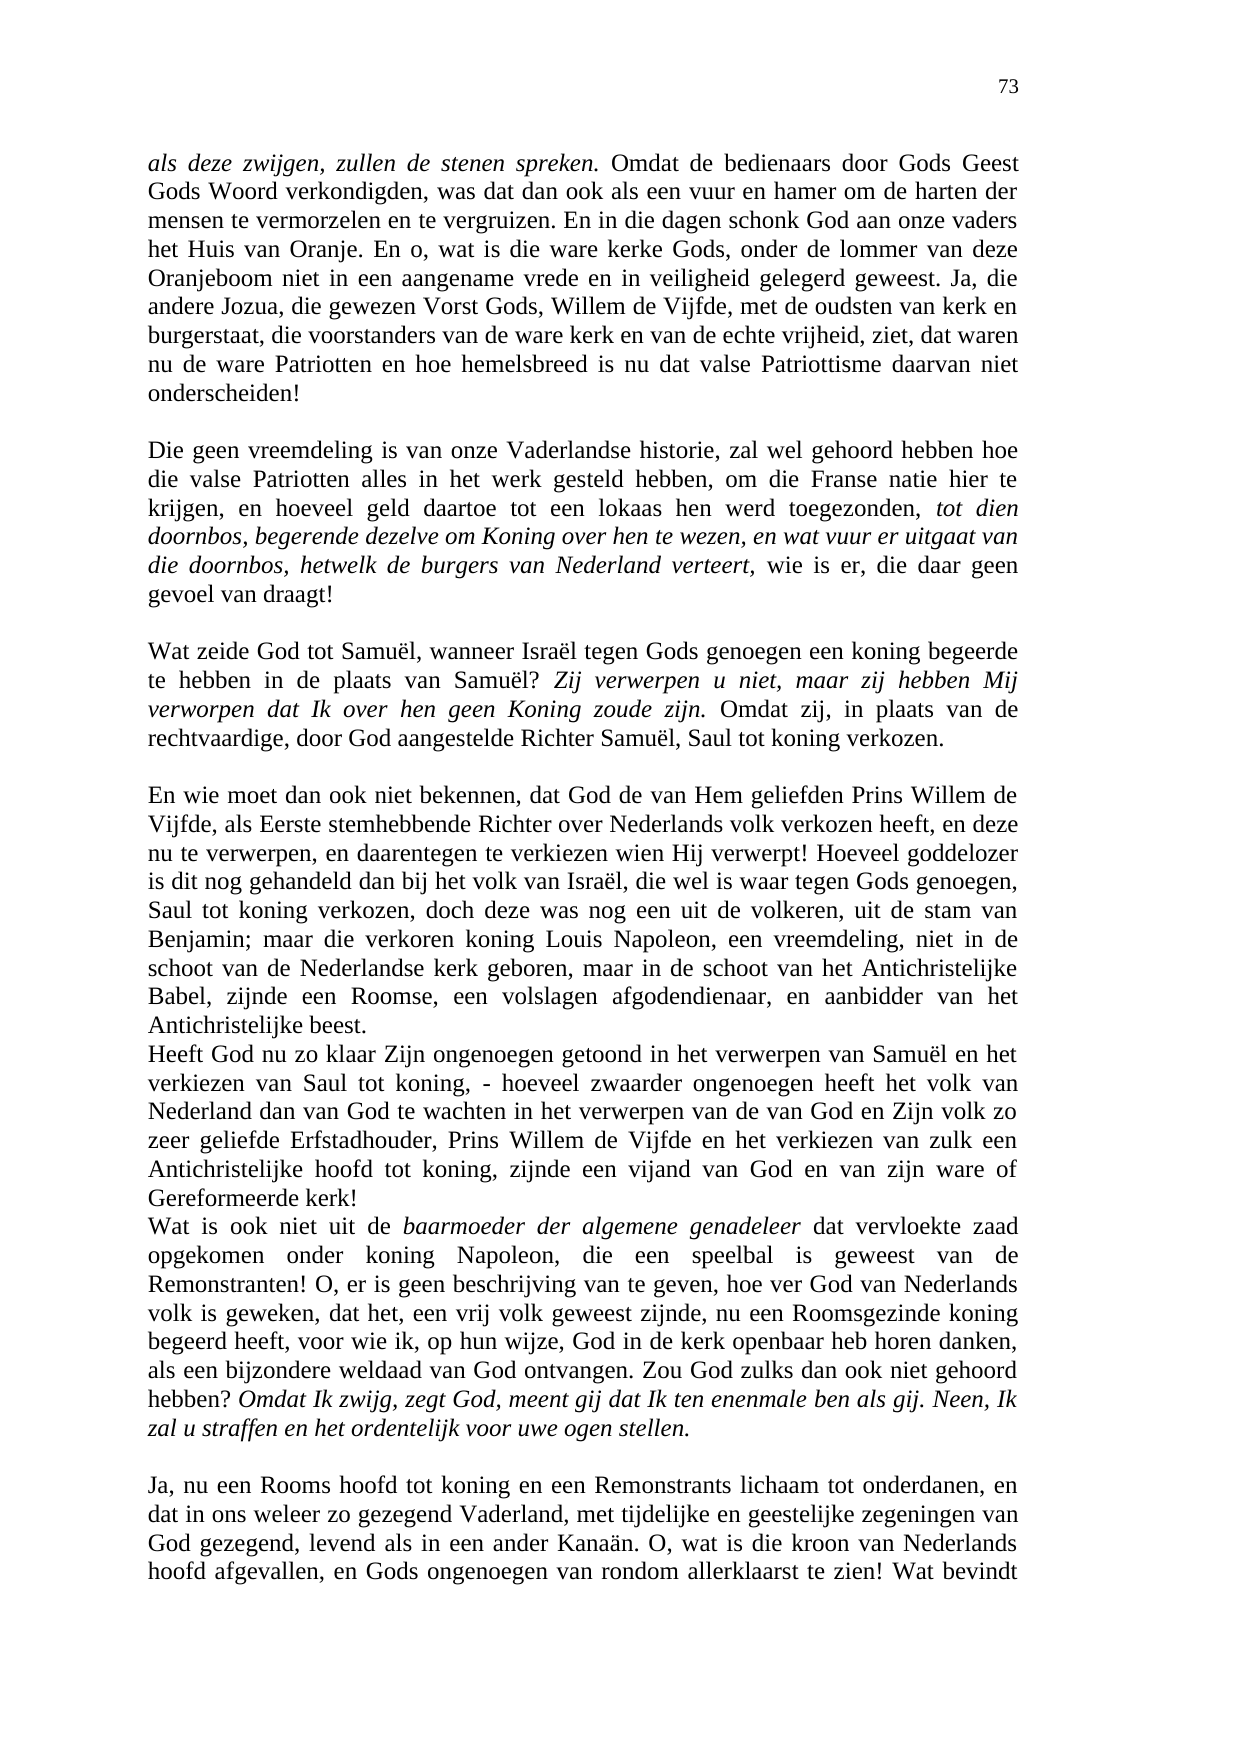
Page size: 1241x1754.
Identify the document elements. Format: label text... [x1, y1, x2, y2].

text Heeft God nu zo klaar Zijn ongenoegen getoond in het verwerpen van Samuël en het verkiezen van Saul tot koning, - hoeveel zwaarder ongenoegen heeft het volk van Nederland dan van God te wachten in het verwerpen van de van God en Zijn volk zo zeer geliefde Erfstadhouder, Prins Willem de Vijfde en het verkiezen van zulk een Antichristelijke hoofd tot koning, zijnde een vijand van God en van zijn ware of Gereformeerde kerk! [148, 1039, 1019, 1211]
text Die geen vreemdeling is van onze Vaderlandse historie, zal wel gehoord hebben hoe die valse Patriotten alles in het werk gesteld hebben, om die Franse natie hier te krijgen, en hoeveel geld daartoe tot een lokaas hen werd toegezonden, tot dien doornbos, begerende dezelve om Koning over hen te wezen, en wat vuur er uitgaat van die doornbos, hetwelk de burgers van Nederland verteert, wie is er, die daar geen gevoel van draagt! [148, 435, 1019, 608]
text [148, 1470, 1019, 1585]
text Wat is ook niet uit de baarmoeder der algemene genadeleer dat vervloekte zaad opgekomen onder koning Napoleon, die een speelbal is geweest van de Remonstranten! O, er is geen beschrijving van te geven, hoe ver God van Nederlands volk is geweken, dat het, een vrij volk geweest zijnde, nu een Roomsgezinde koning begeerd heeft, voor wie ik, op hun wijze, God in de kerk openbaar heb horen danken, als een bijzondere weldaad van God ontvangen. Zou God zulks dan ook niet gehoord hebben? Omdat Ik zwijg, zegt God, meent gij dat Ik ten enenmale ben als gij. Neen, Ik zal u straffen en het ordentelijk voor uwe ogen stellen. [148, 1211, 1019, 1441]
text En wie moet dan ook niet bekennen, dat God de van Hem geliefden Prins Willem de Vijfde, als Eerste stemhebbende Richter over Nederlands volk verkozen heeft, en deze nu te verwerpen, en daarentegen te verkiezen wien Hij verwerpt! Hoeveel goddelozer is dit nog gehandeld dan bij het volk van Israël, die wel is waar tegen Gods genoegen, Saul tot koning verkozen, doch deze was nog een uit de volkeren, uit de stam van Benjamin; maar die verkoren koning Louis Napoleon, een vreemdeling, niet in de schoot van de Nederlandse kerk geboren, maar in de schoot van het Antichristelijke Babel, zijnde een Roomse, een volslagen afgodendienaar, en aanbidder van het Antichristelijke beest. [148, 780, 1019, 1039]
text Wat zeide God tot Samuël, wanneer Israël tegen Gods genoegen een koning begeerde te hebben in de plaats van Samuël? Zij verwerpen u niet, maar zij hebben Mij verworpen dat Ik over hen geen Koning zoude zijn. Omdat zij, in plaats van de rechtvaardige, door God aangestelde Richter Samuël, Saul tot koning verkozen. [148, 636, 1019, 751]
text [148, 148, 1019, 406]
